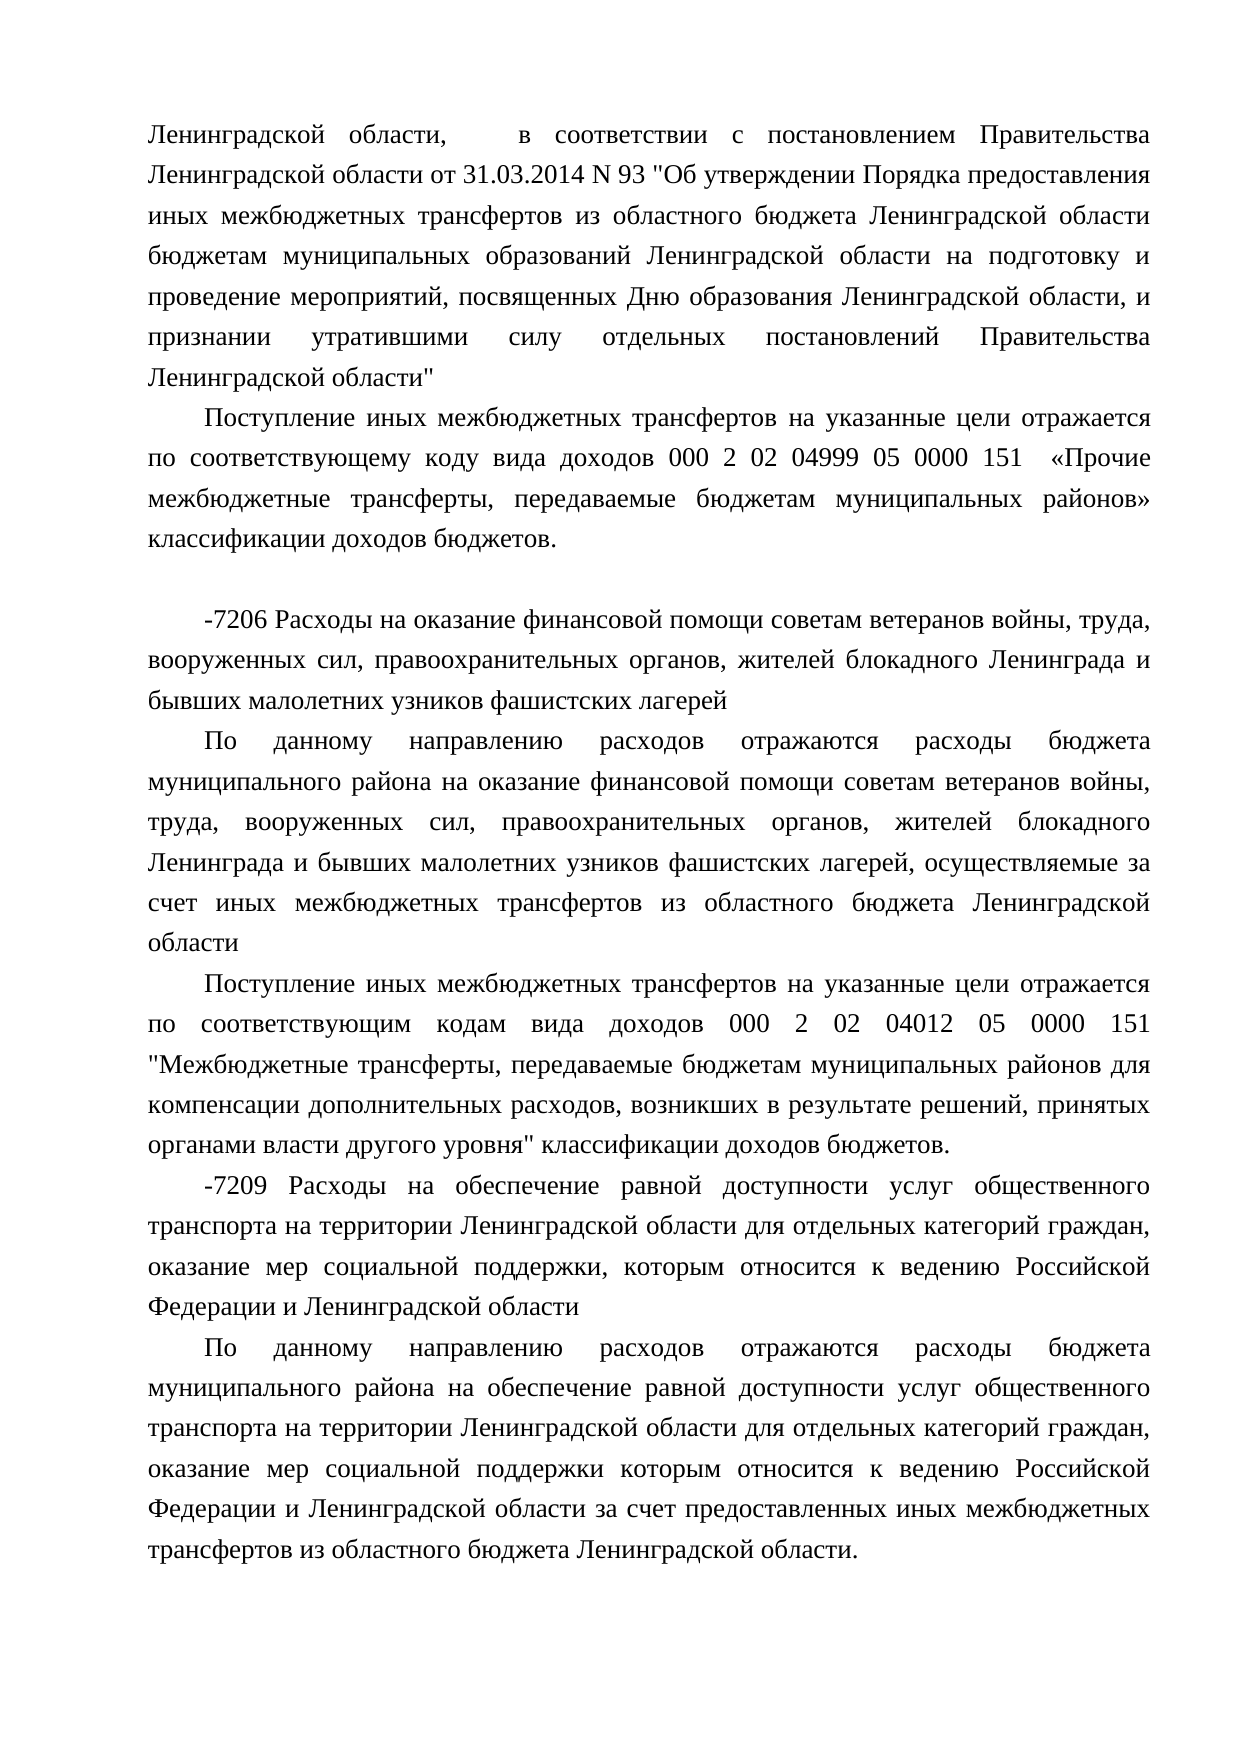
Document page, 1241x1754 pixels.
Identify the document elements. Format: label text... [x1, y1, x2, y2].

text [148, 118, 1152, 392]
text Поступление иных межбюджетных трансфертов на указанные цели отражается по соответствующим кодам вида доходов 000 2 02 04012 05 0000 151 "Межбюджетные трансферты, передаваемые бюджетам муниципальных районов для компенсации дополнительных расходов, возникших в результате решений, принятых органами власти другого уровня" классификации доходов бюджетов. [148, 967, 1152, 1160]
text По данному направлению расходов отражаются расходы бюджета муниципального района на обеспечение равной доступности услуг общественного транспорта на территории Ленинградской области для отдельных категорий граждан, оказание мер социальной поддержки которым относится к ведению Российской Федерации и Ленинградской области за счет предоставленных иных межбюджетных трансфертов из областного бюджета Ленинградской области. [148, 1331, 1152, 1564]
text Поступление иных межбюджетных трансфертов на указанные цели отражается по соответствующему коду вида доходов 000 2 02 04999 05 0000 151 «Прочие межбюджетные трансферты, передаваемые бюджетам муниципальных районов» классификации доходов бюджетов. [148, 401, 1152, 553]
text -7206 Расходы на оказание финансовой помощи советам ветеранов войны, труда, вооруженных сил, правоохранительных органов, жителей блокадного Ленинграда и бывших малолетних узников фашистских лагерей [148, 603, 1152, 715]
text По данному направлению расходов отражаются расходы бюджета муниципального района на оказание финансовой помощи советам ветеранов войны, труда, вооруженных сил, правоохранительных органов, жителей блокадного Ленинграда и бывших малолетних узников фашистских лагерей, осуществляемые за счет иных межбюджетных трансфертов из областного бюджета Ленинградской области [148, 724, 1152, 958]
text -7209 Расходы на обеспечение равной доступности услуг общественного транспорта на территории Ленинградской области для отдельных категорий граждан, оказание мер социальной поддержки, которым относится к ведению Российской Федерации и Ленинградской области [148, 1169, 1152, 1321]
